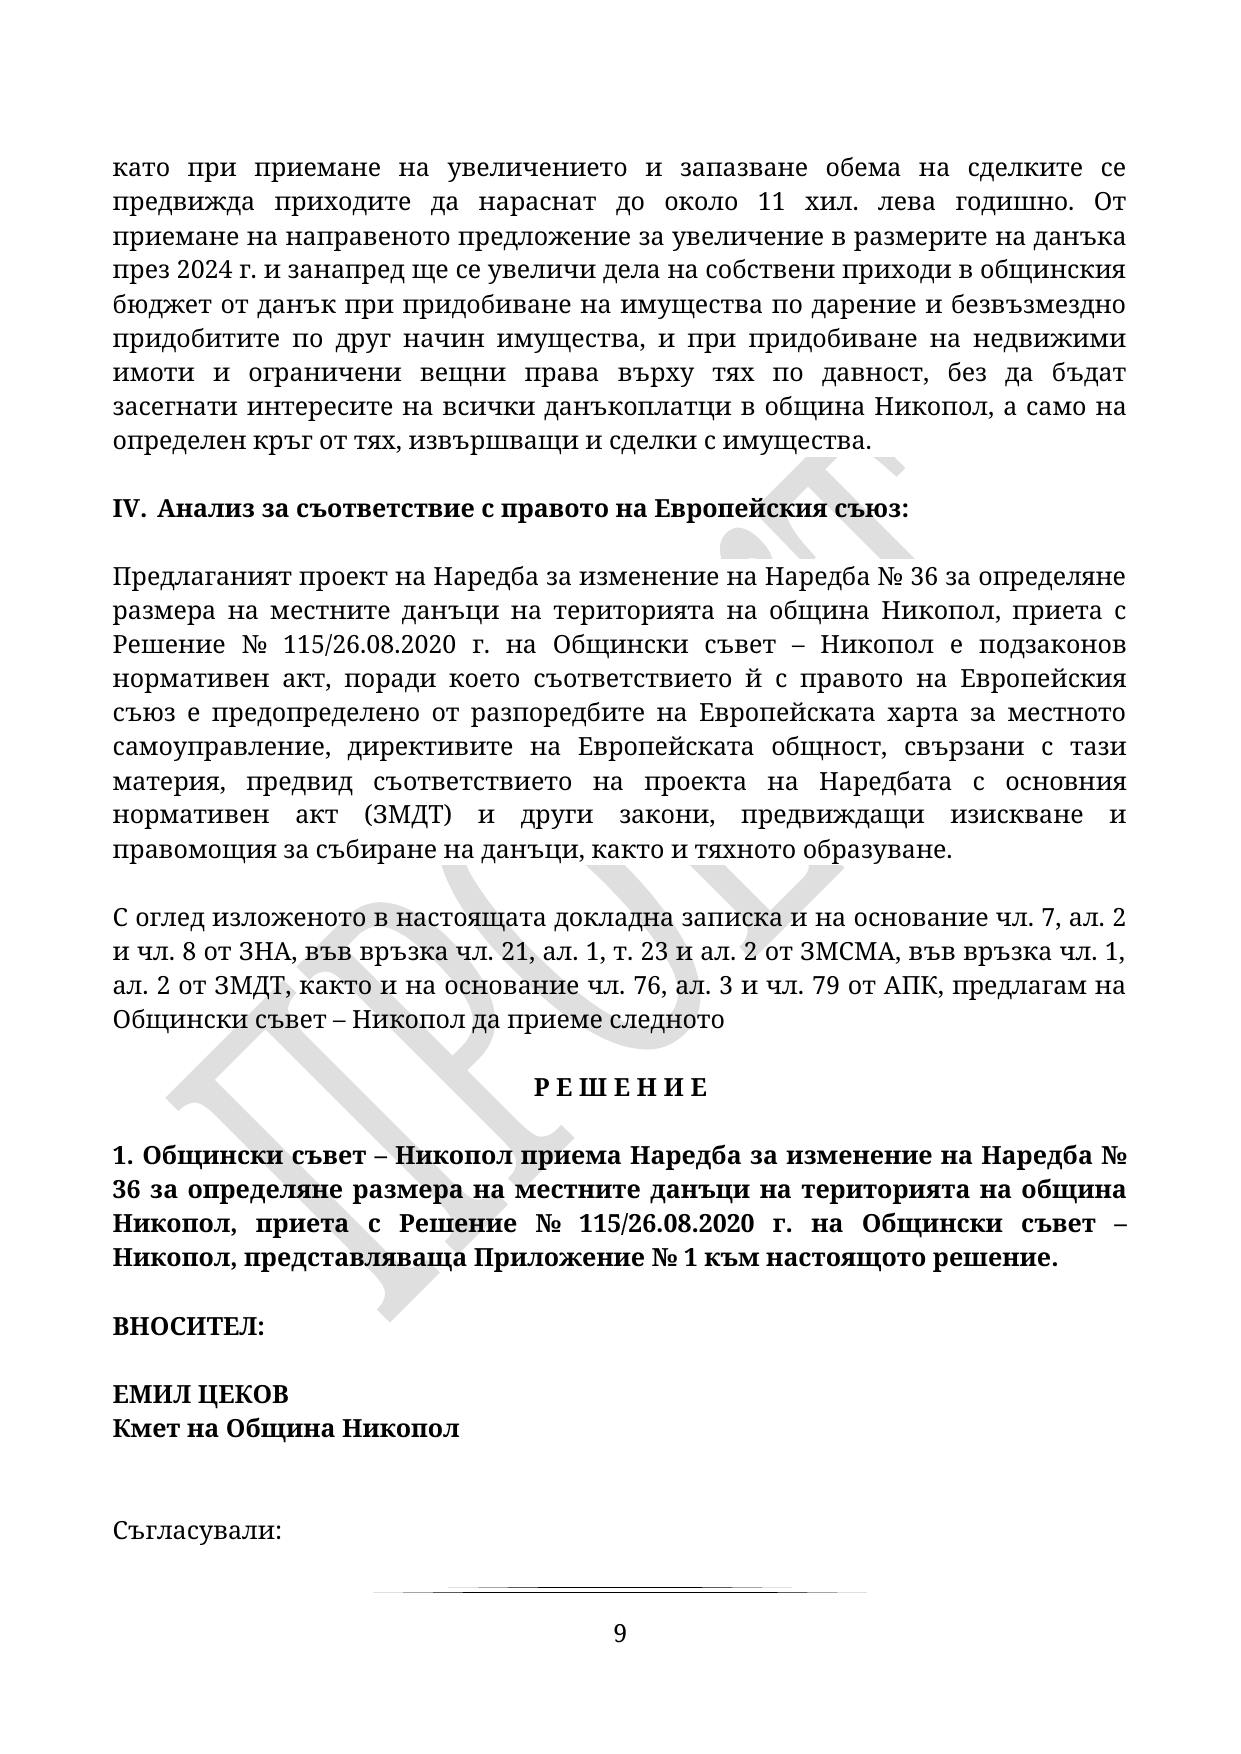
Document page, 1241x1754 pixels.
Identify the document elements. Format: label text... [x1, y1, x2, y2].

text Предлаганият проект на Наредба за изменение на Наредба № 36 за определяне размера на местните данъци на територията на община Никопол, приета с Решение № 115/26.08.2020 г. на Общински съвет – Никопол е подзаконов нормативен акт, поради което съответствието й с правото на Европейския съюз е предопределено от разпоредбите на Европейската харта за местното самоуправление, директивите на Европейската общност, свързани с тази материя, предвид съответствието на проекта на Наредбата с основния нормативен акт (ЗМДТ) и други закони, предвиждащи изискване и правомощия за събиране на данъци, както и тяхното образуване. [112, 559, 1128, 865]
list Общински съвет – Никопол приема Наредба за изменение на Наредба № 36 за определяне размера на местните данъци на територията на община Никопол, приета с Решение № 115/26.08.2020 г. на Общински съвет – Никопол, представляваща Приложение № 1 към настоящото решение. [112, 1138, 1128, 1274]
text С оглед изложеното в настоящата докладна записка и на основание чл. 7, ал. 2 и чл. 8 от ЗНА, във връзка чл. 21, ал. 1, т. 23 и ал. 2 от ЗМСМА, във връзка чл. 1, ал. 2 от ЗМДТ, както и на основание чл. 76, ал. 3 и чл. 79 от АПК, предлагам на Общински съвет – Никопол да приеме следното [112, 899, 1128, 1036]
text Съгласували: [112, 1512, 1128, 1547]
text ЕМИЛ ЦЕКОВ [112, 1376, 1128, 1410]
text ВНОСИТЕЛ: [112, 1308, 1128, 1342]
list Анализ за съответствие с правото на Европейския съюз: [112, 491, 1128, 525]
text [112, 150, 1128, 457]
text Р Е Ш Е Н И Е [112, 1070, 1128, 1104]
text Кмет на Община Никопол [112, 1410, 1128, 1444]
